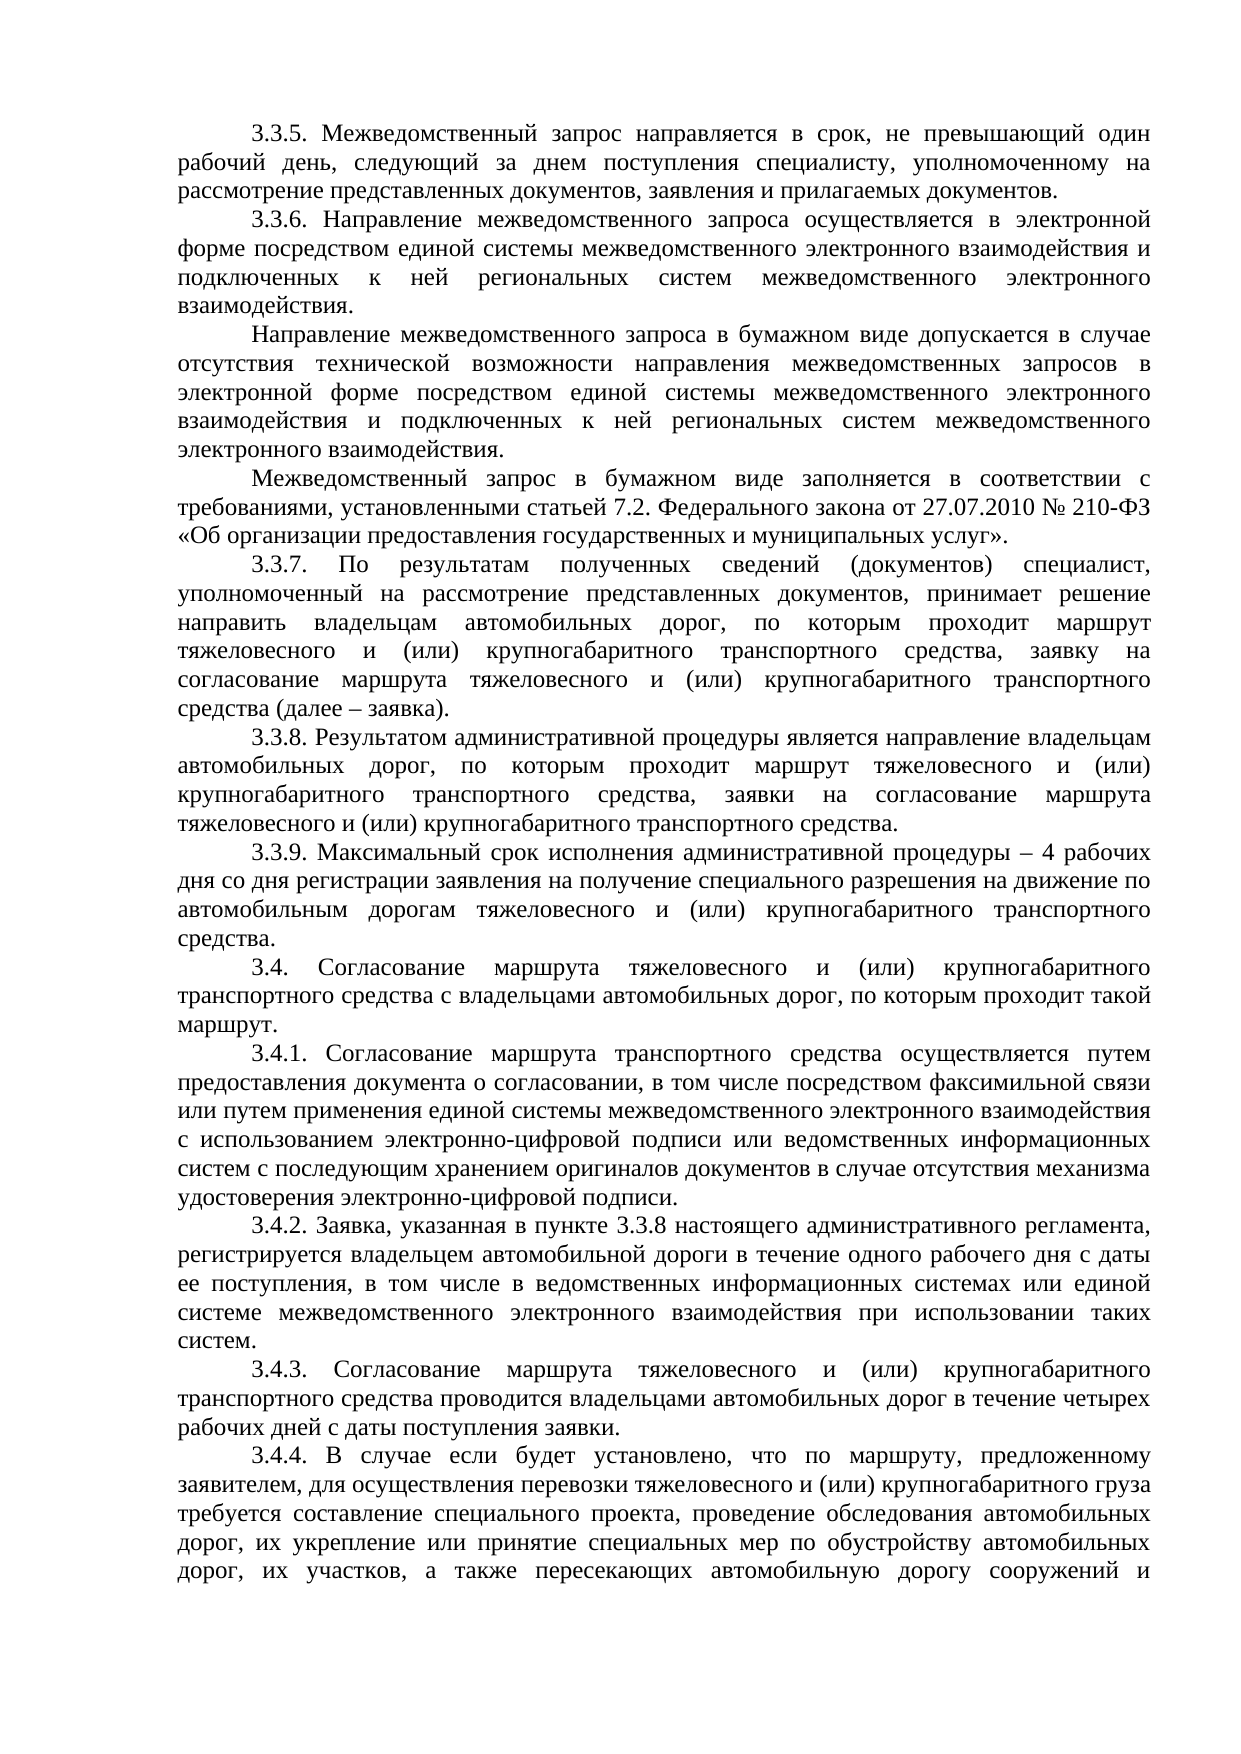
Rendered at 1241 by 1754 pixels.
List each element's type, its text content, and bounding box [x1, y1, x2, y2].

text 3.3.7. По результатам полученных сведений (документов) специалист, уполномоченный на рассмотрение представленных документов, принимает решение направить владельцам автомобильных дорог, по которым проходит маршрут тяжеловесного и (или) крупногабаритного транспортного средства, заявку на согласование маршрута тяжеловесного и (или) крупногабаритного транспортного средства (далее – заявка). [177, 549, 1152, 722]
text 3.4. Согласование маршрута тяжеловесного и (или) крупногабаритного транспортного средства с владельцами автомобильных дорог, по которым проходит такой маршрут. [177, 952, 1152, 1038]
text Направление межведомственного запроса в бумажном виде допускается в случае отсутствия технической возможности направления межведомственных запросов в электронной форме посредством единой системы межведомственного электронного взаимодействия и подключенных к ней региональных систем межведомственного электронного взаимодействия. [177, 319, 1152, 463]
text 3.3.9. Максимальный срок исполнения административной процедуры – 4 рабочих дня со дня регистрации заявления на получение специального разрешения на движение по автомобильным дорогам тяжеловесного и (или) крупногабаритного транспортного средства. [177, 837, 1152, 952]
text 3.3.5. Межведомственный запрос направляется в срок, не превышающий один рабочий день, следующий за днем поступления специалисту, уполномоченному на рассмотрение представленных документов, заявления и прилагаемых документов. [177, 118, 1152, 204]
text 3.3.8. Результатом административной процедуры является направление владельцам автомобильных дорог, по которым проходит маршрут тяжеловесного и (или) крупногабаритного транспортного средства, заявки на согласование маршрута тяжеловесного и (или) крупногабаритного транспортного средства. [177, 722, 1152, 837]
text 3.3.6. Направление межведомственного запроса осуществляется в электронной форме посредством единой системы межведомственного электронного взаимодействия и подключенных к ней региональных систем межведомственного электронного взаимодействия. [177, 204, 1152, 319]
text 3.4.3. Согласование маршрута тяжеловесного и (или) крупногабаритного транспортного средства проводится владельцами автомобильных дорог в течение четырех рабочих дней с даты поступления заявки. [177, 1354, 1152, 1441]
text 3.4.2. Заявка, указанная в пункте 3.3.8 настоящего административного регламента, регистрируется владельцем автомобильной дороги в течение одного рабочего дня с даты ее поступления, в том числе в ведомственных информационных системах или единой системе межведомственного электронного взаимодействия при использовании таких систем. [177, 1211, 1152, 1354]
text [177, 1441, 1152, 1584]
text Межведомственный запрос в бумажном виде заполняется в соответствии с требованиями, установленными статьей 7.2. Федерального закона от 27.07.2010 № 210-ФЗ «Об организации предоставления государственных и муниципальных услуг». [177, 463, 1152, 549]
text 3.4.1. Согласование маршрута транспортного средства осуществляется путем предоставления документа о согласовании, в том числе посредством факсимильной связи или путем применения единой системы межведомственного электронного взаимодействия с использованием электронно-цифровой подписи или ведомственных информационных систем с последующим хранением оригиналов документов в случае отсутствия механизма удостоверения электронно-цифровой подписи. [177, 1038, 1152, 1211]
